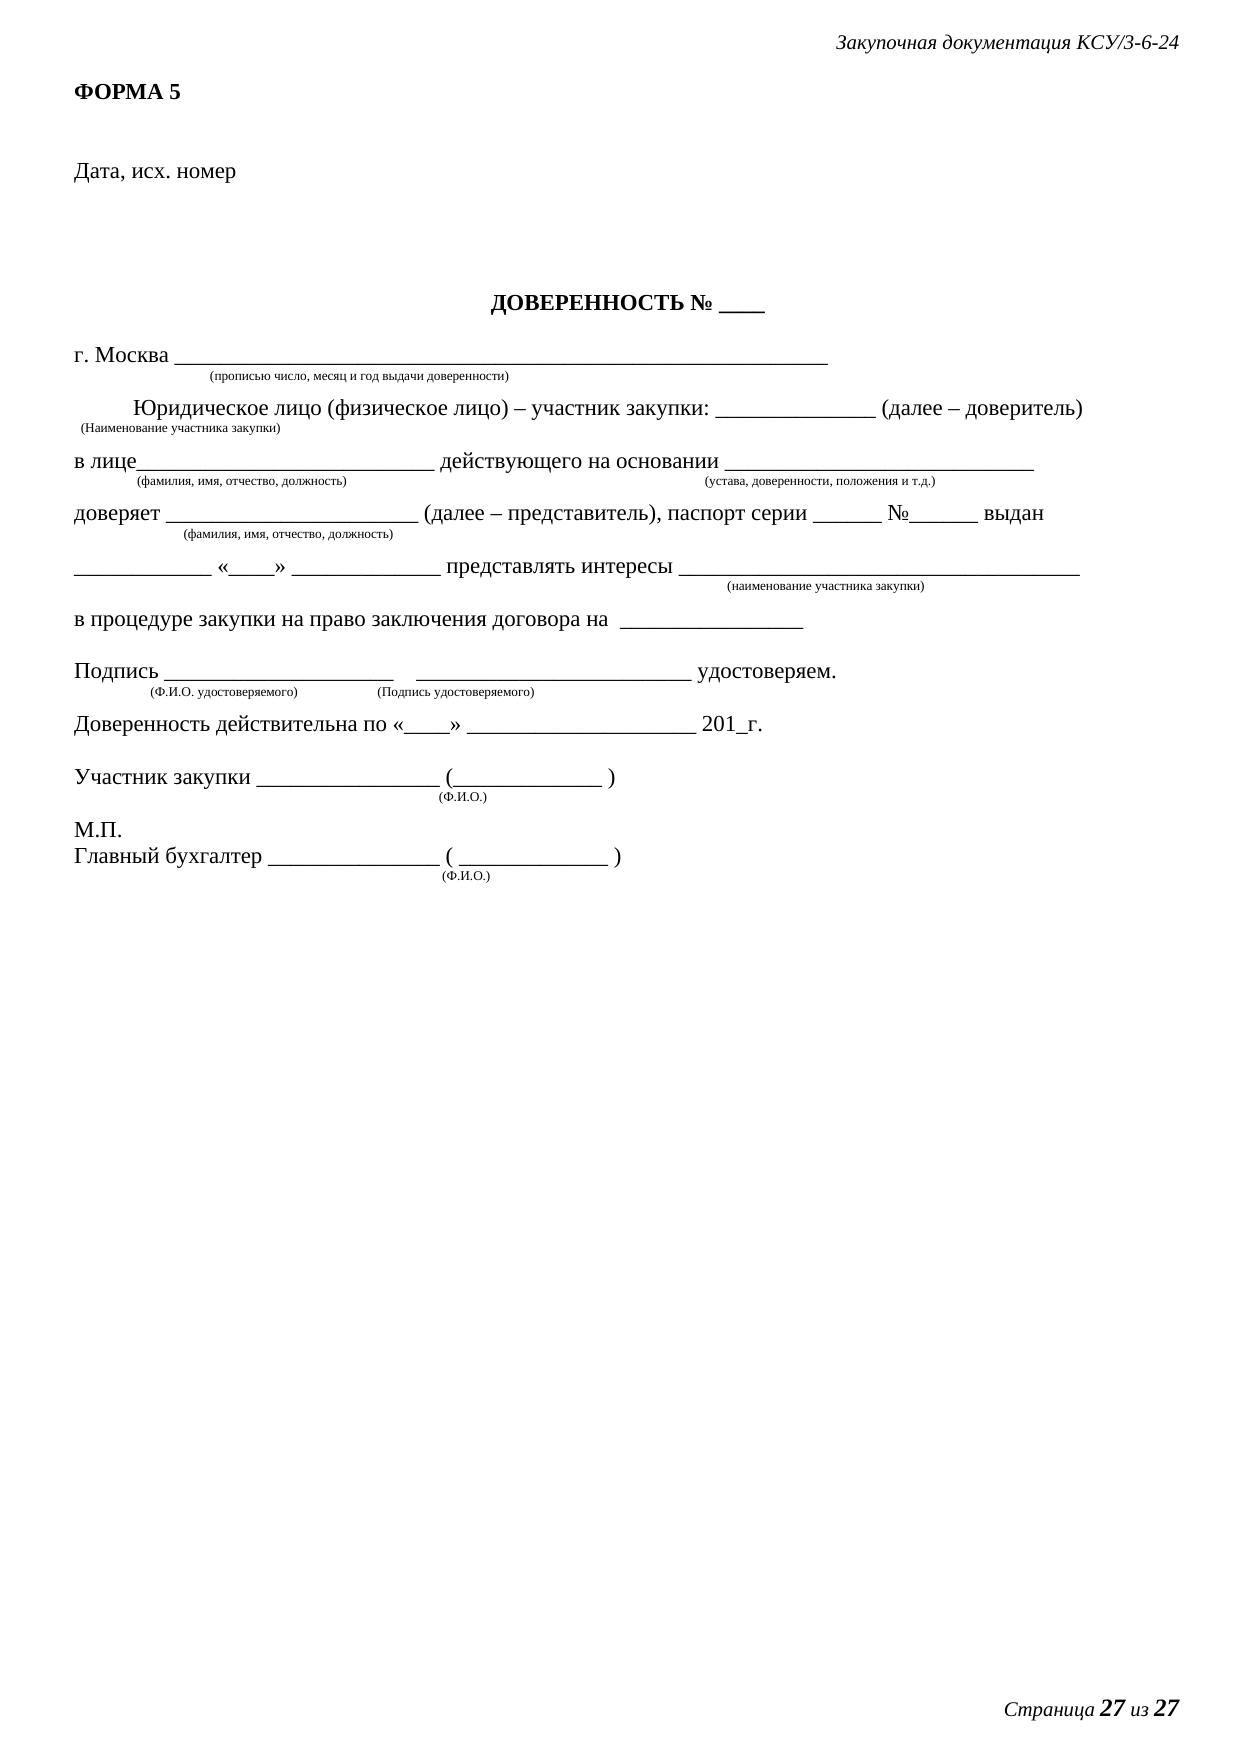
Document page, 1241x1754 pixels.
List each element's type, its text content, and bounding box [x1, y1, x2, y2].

text г. Москва _________________________________________________________ [74, 341, 1181, 368]
text в лице__________________________ действующего на основании ___________________________ [74, 447, 1181, 473]
text ____________ «____» _____________ представлять интересы ___________________________________ [74, 552, 1181, 578]
text (прописью число, месяц и год выдачи доверенности) [74, 368, 1181, 394]
text ДОВЕРЕННОСТЬ № ____ [74, 288, 1181, 315]
text (Ф.И.О. удостоверяемого) (Подпись удостоверяемого) [74, 684, 1181, 710]
text (фамилия, имя, отчество, должность) [74, 526, 1181, 552]
text Дата, исх. номер [74, 157, 1181, 183]
text Участник закупки ________________ (_____________ ) [74, 763, 1181, 789]
text Юридическое лицо (физическое лицо) – участник закупки: ______________ (далее – доверитель) [74, 394, 1181, 420]
text М.П. [74, 816, 1181, 842]
text (Ф.И.О.) [74, 789, 1181, 816]
text Подпись ____________________ ________________________ удостоверяем. [74, 657, 1181, 684]
text (Наименование участника закупки) [74, 420, 1181, 447]
text Главный бухгалтер _______________ ( _____________ ) [74, 842, 1181, 868]
text (фамилия, имя, отчество, должность) (устава, доверенности, положения и т.д.) [74, 473, 1181, 499]
subtitle доверяет ______________________ (далее – представитель), паспорт серии ______ №______ выдан [74, 499, 1181, 526]
text Доверенность действительна по «____» ____________________ 201_г. [74, 710, 1181, 737]
text (наименование участника закупки) [74, 578, 1181, 605]
subtitle ФОРМА 5 [74, 78, 1181, 104]
text (Ф.И.О.) [74, 868, 1181, 895]
text в процедуре закупки на право заключения договора на ________________ [74, 605, 1181, 631]
